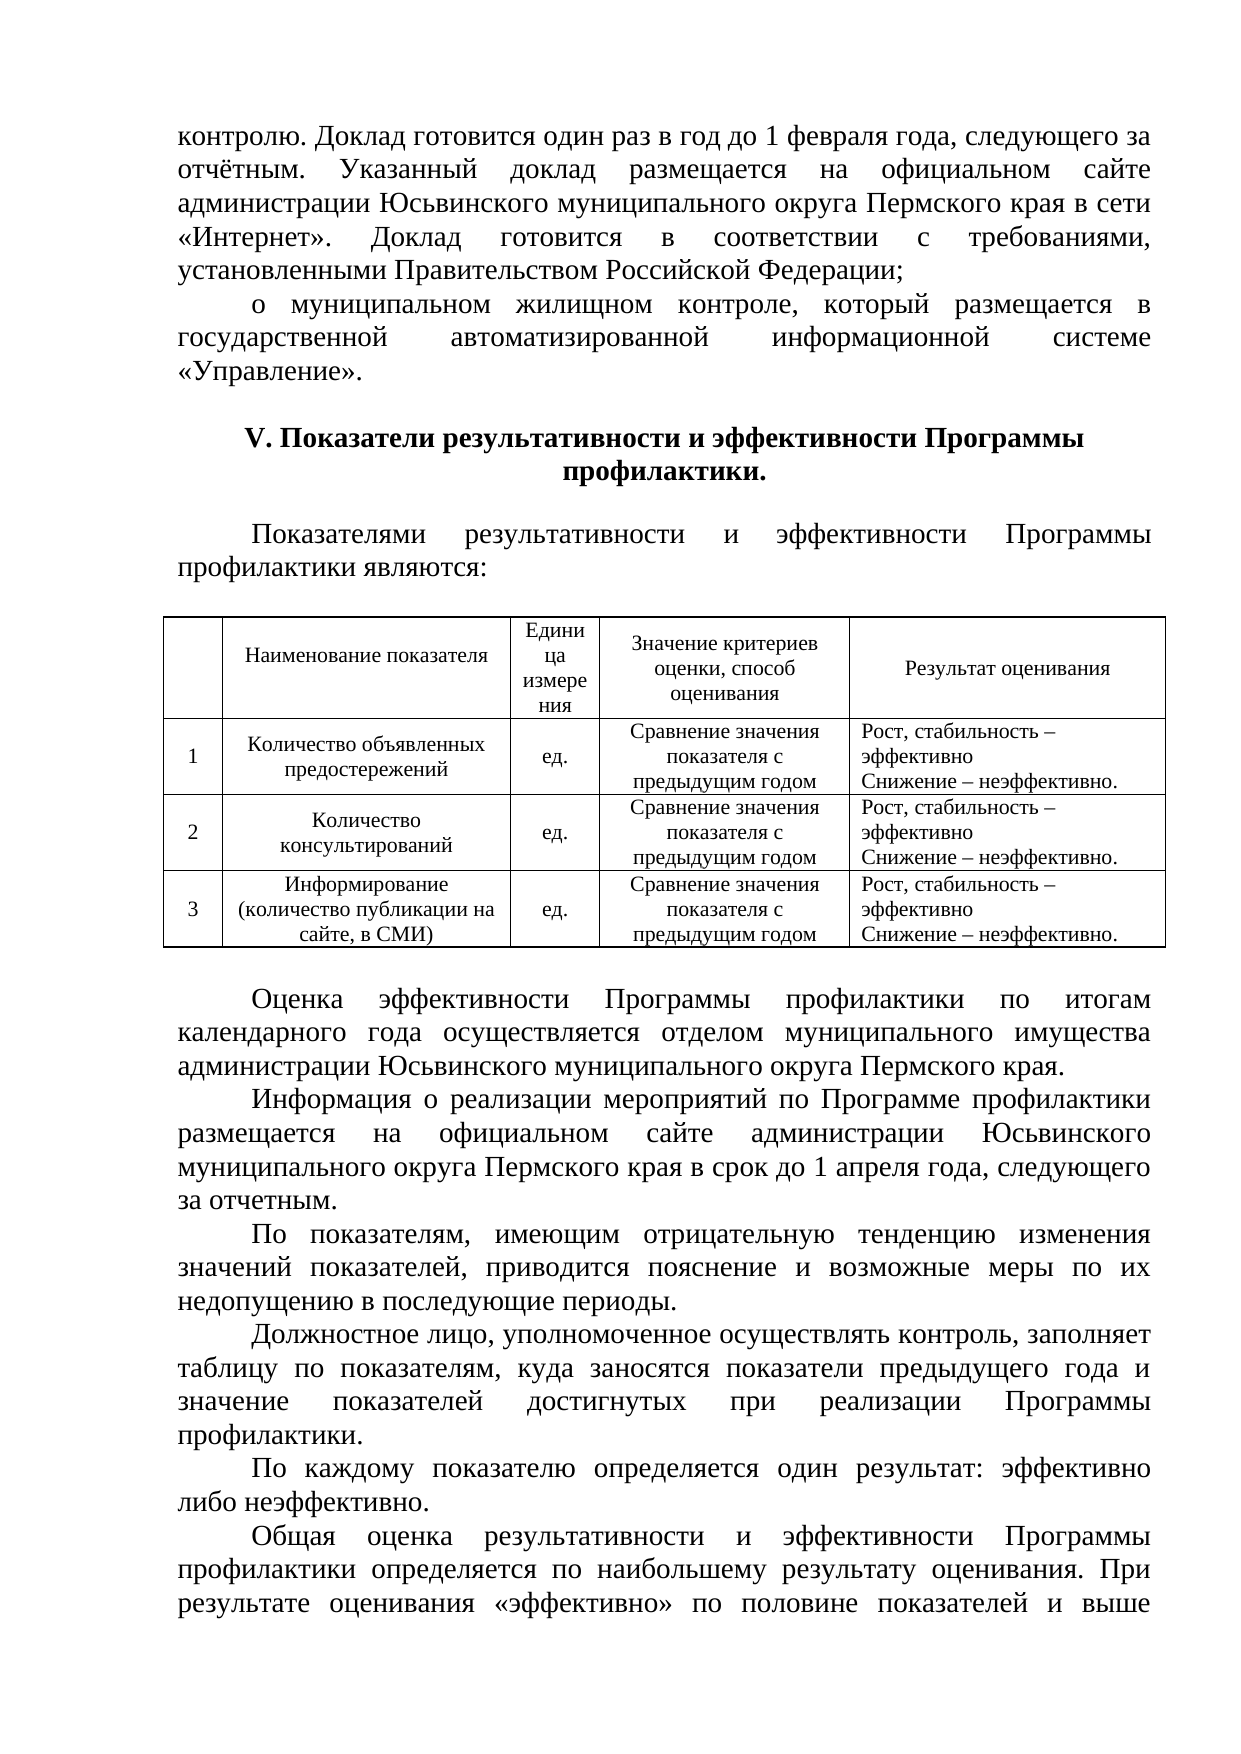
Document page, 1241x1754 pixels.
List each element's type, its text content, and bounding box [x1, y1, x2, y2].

table_cell Рост, стабильность – эффективно Снижение – неэффективно. [850, 795, 1165, 869]
text По показателям, имеющим отрицательную тенденцию изменения значений показателей, приводится пояснение и возможные меры по их недопущению в последующие периоды. [177, 1216, 1152, 1316]
table_cell Рост, стабильность – эффективно Снижение – неэффективно. [850, 871, 1165, 946]
table_header Значение критериев оценки, способ оценивания [600, 618, 849, 717]
table_cell 3 [164, 871, 222, 946]
table_header Наименование показателя [223, 618, 510, 717]
table_cell Информирование (количество публикации на сайте, в СМИ) [223, 871, 510, 946]
table_cell Сравнение значения показателя с предыдущим годом [600, 719, 849, 793]
text V. Показатели результативности и эффективности Программы профилактики. [177, 420, 1152, 487]
text Оценка эффективности Программы профилактики по итогам календарного года осуществляется отделом муниципального имущества администрации Юсьвинского муниципального округа Пермского края. [177, 981, 1152, 1082]
table_header Единица измерения [511, 618, 599, 717]
table_cell Количество консультирований [223, 795, 510, 869]
table_cell Количество объявленных предостережений [223, 719, 510, 793]
table_cell Сравнение значения показателя с предыдущим годом [600, 795, 849, 869]
table_cell ед. [511, 795, 599, 869]
text Показателями результативности и эффективности Программы профилактики являются: [177, 516, 1152, 583]
table_header [164, 618, 222, 717]
table_cell ед. [511, 719, 599, 793]
table_cell Рост, стабильность – эффективно Снижение – неэффективно. [850, 719, 1165, 793]
table_cell 1 [164, 719, 222, 793]
text Должностное лицо, уполномоченное осуществлять контроль, заполняет таблицу по показателям, куда заносятся показатели предыдущего года и значение показателей достигнутых при реализации Программы профилактики. [177, 1316, 1152, 1451]
table_cell 2 [164, 795, 222, 869]
text По каждому показателю определяется один результат: эффективно либо неэффективно. [177, 1451, 1152, 1518]
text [177, 118, 1152, 286]
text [177, 1518, 1152, 1618]
text о муниципальном жилищном контроле, который размещается в государственной автоматизированной информационной системе «Управление». [177, 286, 1152, 386]
table_header Результат оценивания [850, 618, 1165, 717]
table_cell ед. [511, 871, 599, 946]
table_cell Сравнение значения показателя с предыдущим годом [600, 871, 849, 946]
text Информация о реализации мероприятий по Программе профилактики размещается на официальном сайте администрации Юсьвинского муниципального округа Пермского края в срок до 1 апреля года, следующего за отчетным. [177, 1082, 1152, 1216]
